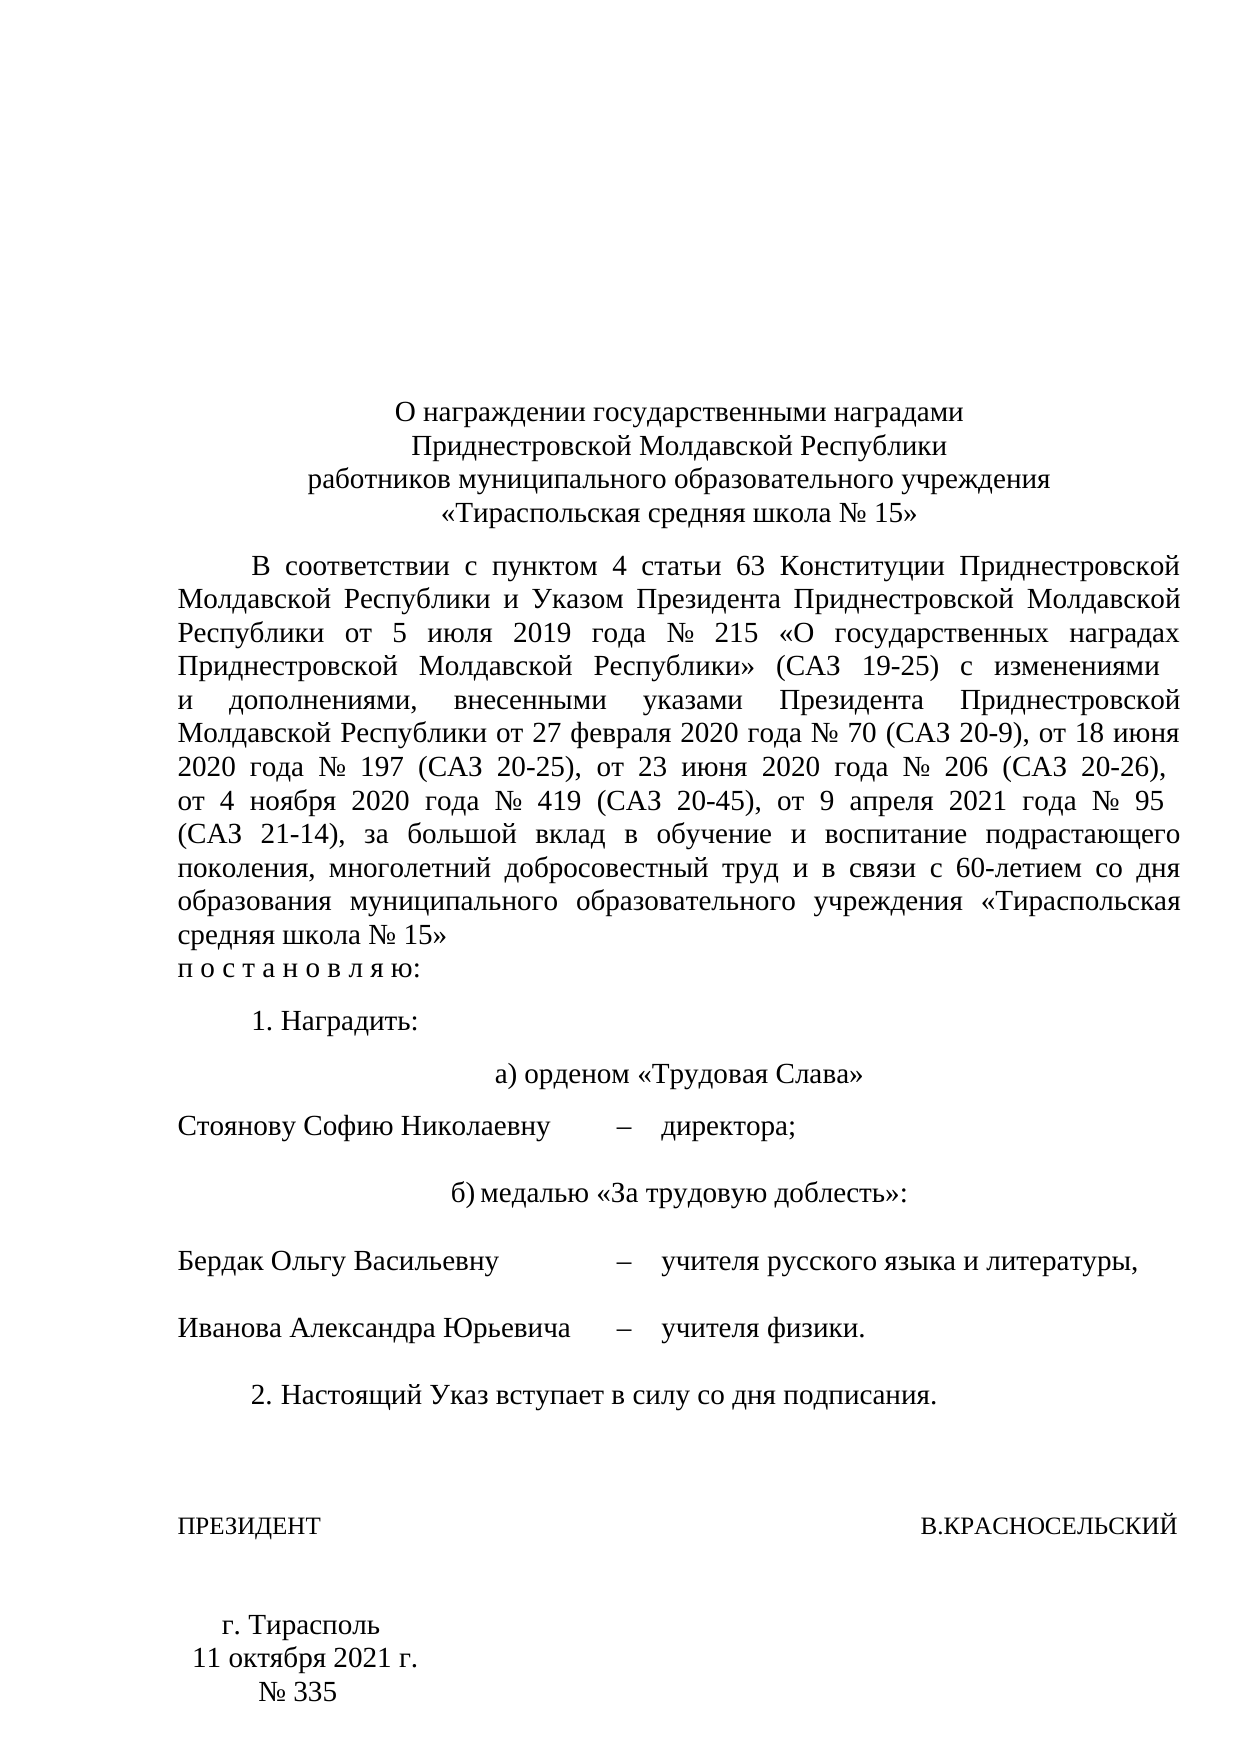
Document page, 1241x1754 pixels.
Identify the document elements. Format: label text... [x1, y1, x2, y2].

text «Тираспольская средняя школа № 15» [177, 495, 1181, 529]
text г. Тирасполь [177, 1607, 1181, 1640]
text 11 октября 2021 г. [177, 1640, 1181, 1674]
text О награждении государственными наградами Приднестровской Молдавской Республики работников муниципального образовательного учреждения [177, 394, 1181, 495]
table_header директора; [650, 1109, 1181, 1142]
table_cell Иванова Александра Юрьевича [166, 1310, 605, 1343]
table_header – [605, 1109, 650, 1142]
table_header Бердак Ольгу Васильевну [166, 1243, 605, 1310]
table_header учителя русского языка и литературы, [650, 1243, 1167, 1310]
text ПРЕЗИДЕНТ В.КРАСНОСЕЛЬСКИЙ [177, 1511, 1181, 1540]
list орденом «Трудовая Слава» [177, 1056, 1181, 1089]
table_header – [605, 1243, 650, 1310]
text № 335 [177, 1674, 1181, 1707]
list медалью «За трудовую доблесть»: [177, 1176, 1181, 1209]
text В соответствии с пунктом 4 статьи 63 Конституции Приднестровской Молдавской Республики и Указом Президента Приднестровской Молдавской Республики от 5 июля 2019 года № 215 «О государственных наградах Приднестровской Молдавской Республики» (САЗ 19-25) с изменениями и дополнениями, внесенными указами Президента Приднестровской Молдавской Республики от 27 февраля 2020 года № 70 (САЗ 20-9), от 18 июня 2020 года № 197 (САЗ 20-25), от 23 июня 2020 года № 206 (САЗ 20-26), от 4 ноября 2020 года № 419 (САЗ 20-45), от 9 апреля 2021 года № 95 (САЗ 21-14), за большой вклад в обучение и воспитание подрастающего поколения, многолетний добросовестный труд и в связи с 60-летием со дня образования муниципального образовательного учреждения «Тираспольская средняя школа № 15» [177, 548, 1181, 950]
text п о с т а н о в л я ю: [177, 950, 1181, 984]
list Настоящий Указ вступает в силу со дня подписания. [177, 1377, 1181, 1410]
table_cell учителя физики. [650, 1310, 1167, 1343]
list Наградить: [177, 1003, 1181, 1037]
table_header Стоянову Софию Николаевну [166, 1109, 605, 1142]
table_cell – [605, 1310, 650, 1343]
